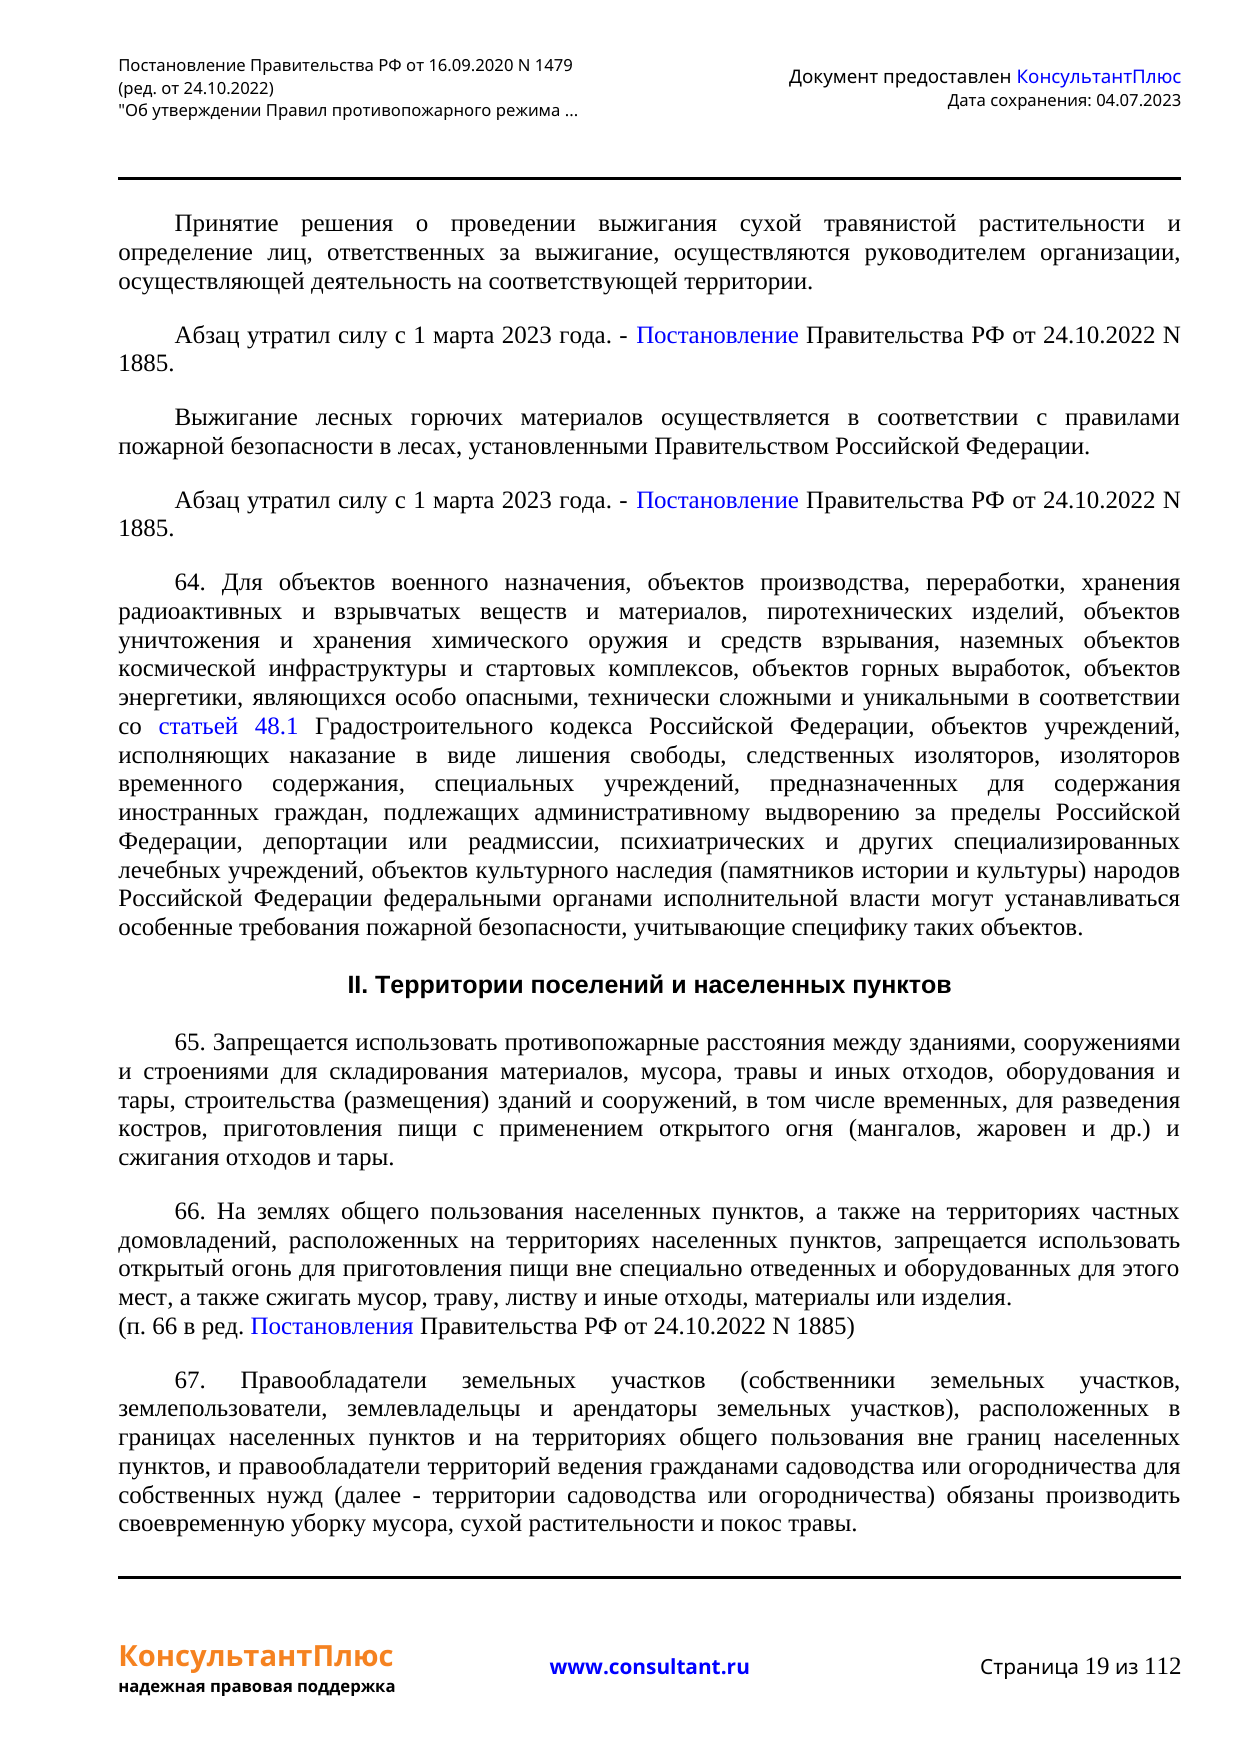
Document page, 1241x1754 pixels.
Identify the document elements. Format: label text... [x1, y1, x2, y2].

text 64. Для объектов военного назначения, объектов производства, переработки, хранения радиоактивных и взрывчатых веществ и материалов, пиротехнических изделий, объектов уничтожения и хранения химического оружия и средств взрывания, наземных объектов космической инфраструктуры и стартовых комплексов, объектов горных выработок, объектов энергетики, являющихся особо опасными, технически сложными и уникальными в соответствии со статьей 48.1 Градостроительного кодекса Российской Федерации, объектов учреждений, исполняющих наказание в виде лишения свободы, следственных изоляторов, изоляторов временного содержания, специальных учреждений, предназначенных для содержания иностранных граждан, подлежащих административному выдворению за пределы Российской Федерации, депортации или реадмиссии, психиатрических и других специализированных лечебных учреждений, объектов культурного наследия (памятников истории и культуры) народов Российской Федерации федеральными органами исполнительной власти могут устанавливаться особенные требования пожарной безопасности, учитывающие специфику таких объектов. [118, 567, 1181, 941]
title II. Территории поселений и населенных пунктов [118, 970, 1181, 998]
text Абзац утратил силу с 1 марта 2023 года. - Постановление Правительства РФ от 24.10.2022 N 1885. [118, 485, 1181, 542]
text Выжигание лесных горючих материалов осуществляется в соответствии с правилами пожарной безопасности в лесах, установленными Правительством Российской Федерации. [118, 402, 1181, 460]
text (п. 66 в ред. Постановления Правительства РФ от 24.10.2022 N 1885) [118, 1311, 1181, 1340]
text Принятие решения о проведении выжигания сухой травянистой растительности и определение лиц, ответственных за выжигание, осуществляются руководителем организации, осуществляющей деятельность на соответствующей территории. [118, 208, 1181, 295]
text Абзац утратил силу с 1 марта 2023 года. - Постановление Правительства РФ от 24.10.2022 N 1885. [118, 320, 1181, 377]
text 66. На землях общего пользования населенных пунктов, а также на территориях частных домовладений, расположенных на территориях населенных пунктов, запрещается использовать открытый огонь для приготовления пищи вне специально отведенных и оборудованных для этого мест, а также сжигать мусор, траву, листву и иные отходы, материалы или изделия. [118, 1196, 1181, 1311]
text 67. Правообладатели земельных участков (собственники земельных участков, землепользователи, землевладельцы и арендаторы земельных участков), расположенных в границах населенных пунктов и на территориях общего пользования вне границ населенных пунктов, и правообладатели территорий ведения гражданами садоводства или огородничества для собственных нужд (далее - территории садоводства или огородничества) обязаны производить своевременную уборку мусора, сухой растительности и покос травы. [118, 1365, 1181, 1537]
text 65. Запрещается использовать противопожарные расстояния между зданиями, сооружениями и строениями для складирования материалов, мусора, травы и иных отходов, оборудования и тары, строительства (размещения) зданий и сооружений, в том числе временных, для разведения костров, приготовления пищи с применением открытого огня (мангалов, жаровен и др.) и сжигания отходов и тары. [118, 1027, 1181, 1171]
